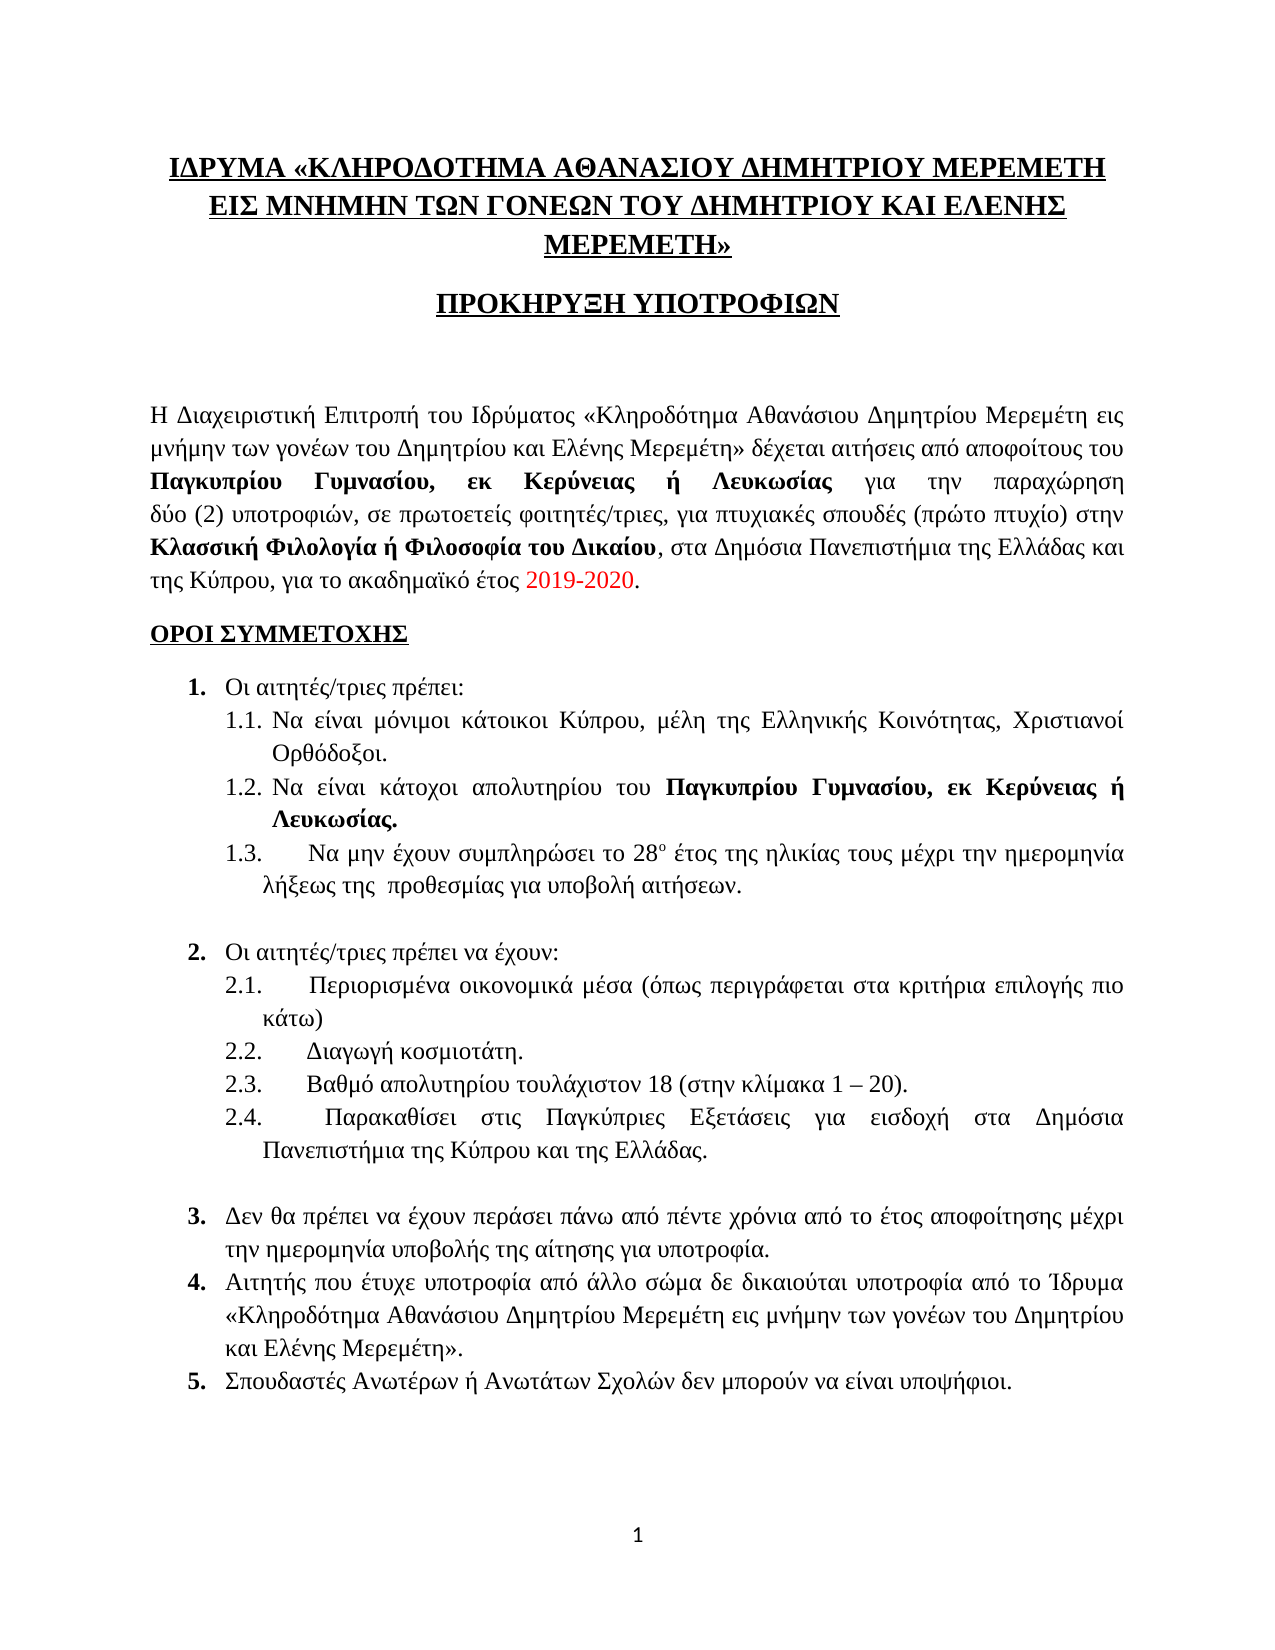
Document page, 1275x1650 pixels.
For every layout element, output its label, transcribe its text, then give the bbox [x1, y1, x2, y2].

list Οι αιτητές/τριες πρέπει: [187, 672, 1125, 701]
list Να είναι κάτοχοι απολυτηρίου του Παγκυπρίου Γυμνασίου, εκ Κερύνειας ή Λευκωσίας. [225, 772, 1125, 833]
list Παρακαθίσει στις Παγκύπριες Εξετάσεις για εισδοχή στα Δημόσια Πανεπιστήμια της Κύπρου και της Ελλάδας. [225, 1102, 1125, 1163]
list Βαθμό απολυτηρίου τουλάχιστον 18 (στην κλίμακα 1 – 20). [225, 1069, 1125, 1097]
list Περιορισμένα οικονομικά μέσα (όπως περιγράφεται στα κριτήρια επιλογής πιο κάτω) [225, 970, 1125, 1031]
text ΠΡΟΚΗΡΥΞΗ ΥΠΟΤΡΟΦΙΩΝ [150, 286, 1125, 320]
text ΟΡΟΙ ΣΥΜΜΕΤΟΧΗΣ [150, 619, 1125, 647]
list Να μην έχουν συμπληρώσει το 28ο έτος της ηλικίας τους μέχρι την ημερομηνία λήξεως της προθεσμίας για υποβολή αιτήσεων. [225, 838, 1125, 899]
list Σπουδαστές Ανωτέρων ή Ανωτάτων Σχολών δεν μπορούν να είναι υποψήφιοι. [187, 1366, 1125, 1395]
text ΙΔΡΥΜΑ «ΚΛΗΡΟΔΟΤΗΜΑ ΑΘΑΝΑΣΙΟΥ ΔΗΜΗΤΡΙΟΥ ΜΕΡΕΜΕΤΗ ΕΙΣ ΜΝΗΜΗΝ ΤΩΝ ΓΟΝΕΩΝ ΤΟΥ ΔΗΜΗΤΡΙΟΥ ΚΑΙ ΕΛΕΝΗΣ ΜΕΡΕΜΕΤΗ» [150, 150, 1125, 261]
text Η Διαχειριστική Επιτροπή του Ιδρύματος «Κληροδότημα Αθανάσιου Δημητρίου Μερεμέτη εις μνήμην των γονέων του Δημητρίου και Ελένης Μερεμέτη» δέχεται αιτήσεις από αποφοίτους του Παγκυπρίου Γυμνασίου, εκ Κερύνειας ή Λευκωσίας για την παραχώρηση δύο (2) υποτροφιών, σε πρωτοετείς φοιτητές/τριες, για πτυχιακές σπουδές (πρώτο πτυχίο) στην Κλασσική Φιλολογία ή Φιλοσοφία του Δικαίου, στα Δημόσια Πανεπιστήμια της Ελλάδας και της Κύπρου, για το ακαδημαϊκό έτος 2019-2020. [150, 400, 1125, 593]
list Να είναι μόνιμοι κάτοικοι Κύπρου, μέλη της Ελληνικής Κοινότητας, Χριστιανοί Ορθόδοξοι. [225, 706, 1125, 767]
list Διαγωγή κοσμιοτάτη. [225, 1036, 1125, 1064]
list Αιτητής που έτυχε υποτροφία από άλλο σώμα δε δικαιούται υποτροφία από το Ίδρυμα «Κληροδότημα Αθανάσιου Δημητρίου Μερεμέτη εις μνήμην των γονέων του Δημητρίου και Ελένης Μερεμέτη». [187, 1267, 1125, 1362]
list Οι αιτητές/τριες πρέπει να έχουν: [187, 937, 1125, 965]
list Δεν θα πρέπει να έχουν περάσει πάνω από πέντε χρόνια από το έτος αποφοίτησης μέχρι την ημερομηνία υποβολής της αίτησης για υποτροφία. [187, 1201, 1125, 1263]
